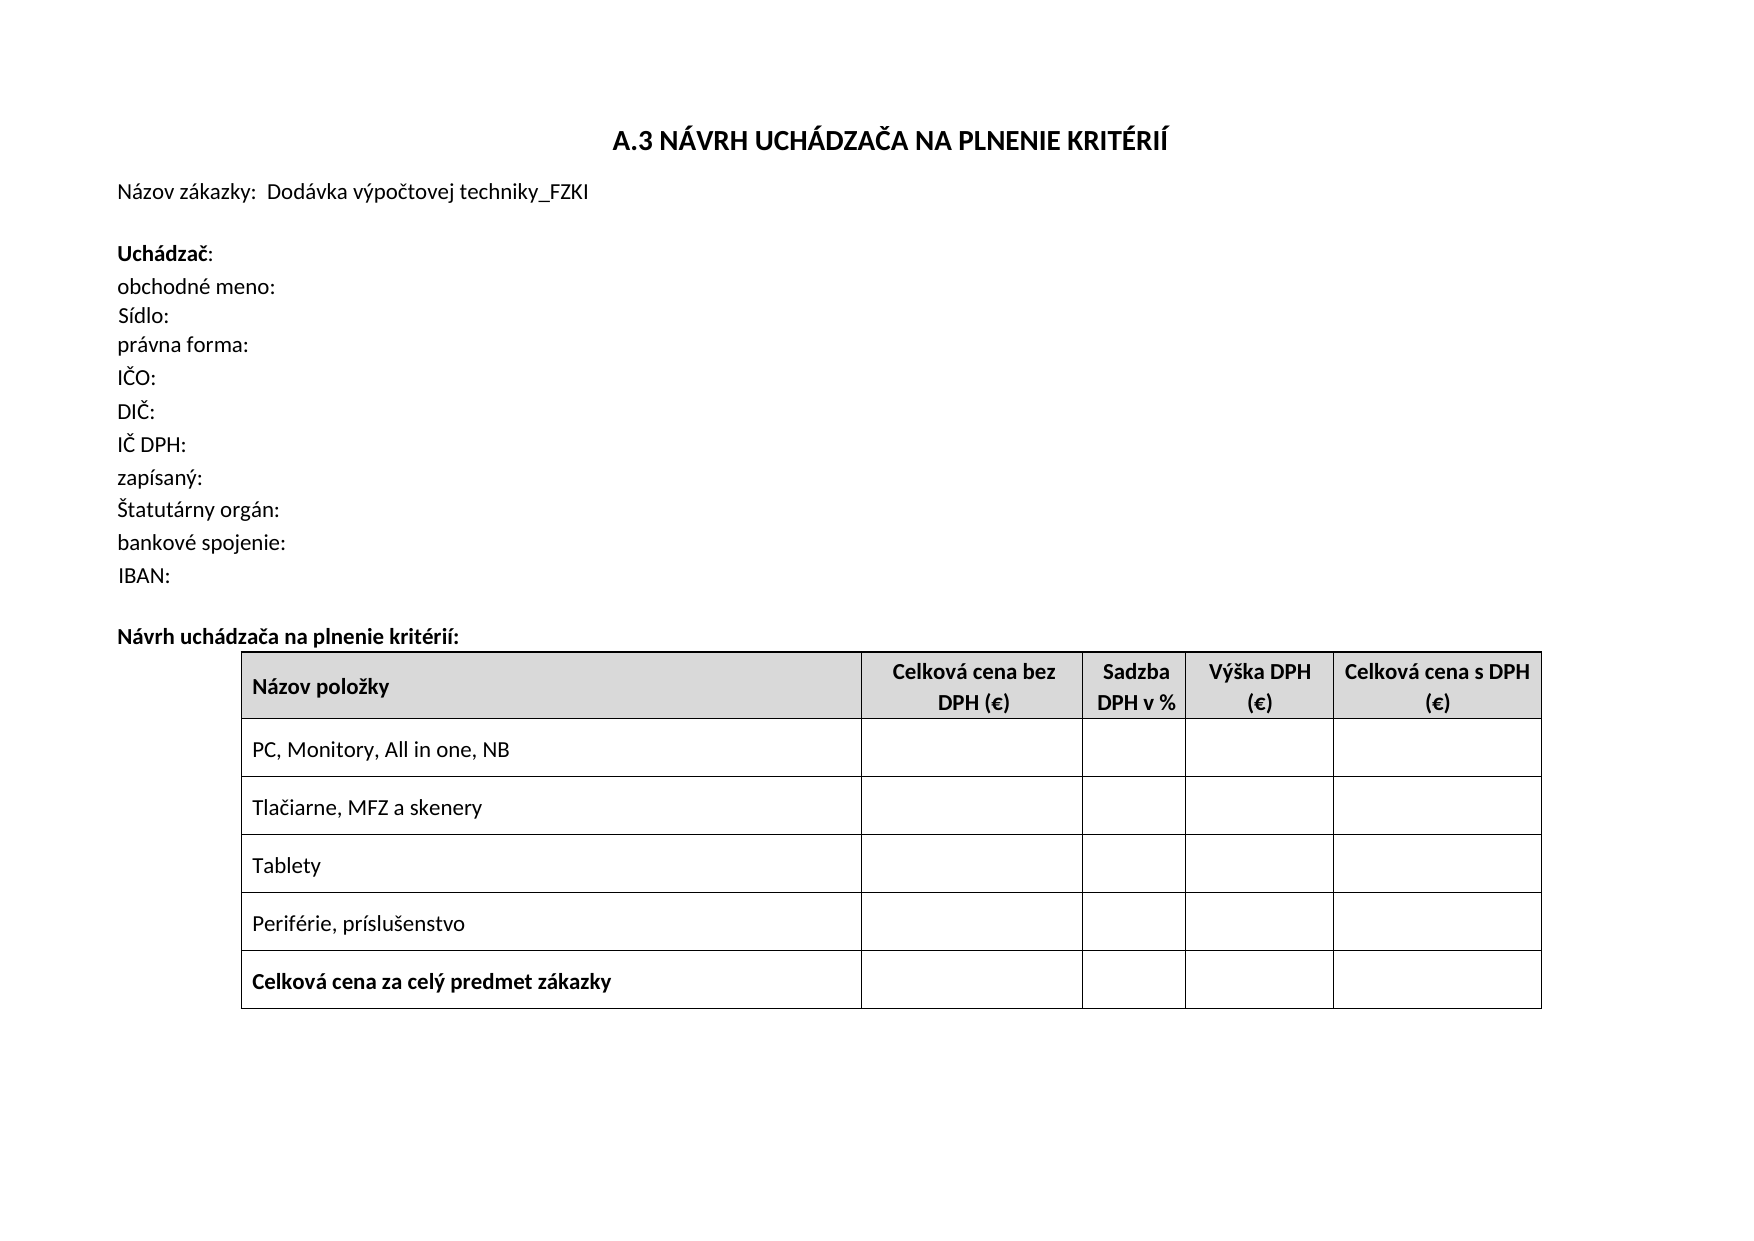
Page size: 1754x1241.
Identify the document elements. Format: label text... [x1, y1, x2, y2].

table_cell [862, 951, 1082, 1008]
subtitle A.3 NÁVRH UCHÁDZAČA NA PLNENIE KRITÉRIÍ [124, 122, 1657, 158]
table_cell PC, Monitory, All in one, NB [242, 719, 861, 776]
table_cell Celková cena za celý predmet zákazky [242, 951, 861, 1008]
table_cell Tlačiarne, MFZ a skenery [242, 777, 861, 834]
table_cell [1083, 835, 1185, 892]
table_cell [862, 893, 1082, 950]
table_cell [1083, 951, 1185, 1008]
table_cell [1334, 777, 1541, 834]
table_cell Tablety [242, 835, 861, 892]
table_cell [862, 719, 1082, 776]
table_cell [1334, 951, 1541, 1008]
table_cell [1334, 835, 1541, 892]
text Uchádzač: [117, 239, 313, 267]
text DIČ: [117, 397, 1663, 425]
text IBAN: [118, 561, 1663, 589]
text IČ DPH: [117, 430, 1663, 458]
table_cell [1186, 893, 1333, 950]
text bankové spojenie: [117, 528, 498, 556]
text Štatutárny orgán: [117, 495, 498, 523]
table_cell [1083, 893, 1185, 950]
table_header Výška DPH (€) [1186, 653, 1333, 718]
text zapísaný: [117, 463, 1663, 491]
table_cell [862, 835, 1082, 892]
table_cell [1334, 893, 1541, 950]
table_header Sadzba DPH v % [1083, 653, 1185, 718]
table_cell [1083, 777, 1185, 834]
table_cell [1186, 835, 1333, 892]
table_cell [1083, 719, 1185, 776]
table_cell [862, 777, 1082, 834]
table_cell [1334, 719, 1541, 776]
text Návrh uchádzača na plnenie kritérií: [117, 622, 1663, 650]
table_header Celková cena bez DPH (€) [862, 653, 1082, 718]
text obchodné meno: Sídlo: právna forma: [117, 272, 313, 358]
table_header Názov položky [242, 653, 861, 718]
text Názov zákazky: Dodávka výpočtovej techniky_FZKI [117, 177, 1663, 205]
table_cell Periférie, príslušenstvo [242, 893, 861, 950]
text IČO: [117, 363, 1663, 392]
table_cell [1186, 719, 1333, 776]
table_header Celková cena s DPH (€) [1334, 653, 1541, 718]
table_cell [1186, 777, 1333, 834]
table_cell [1186, 951, 1333, 1008]
